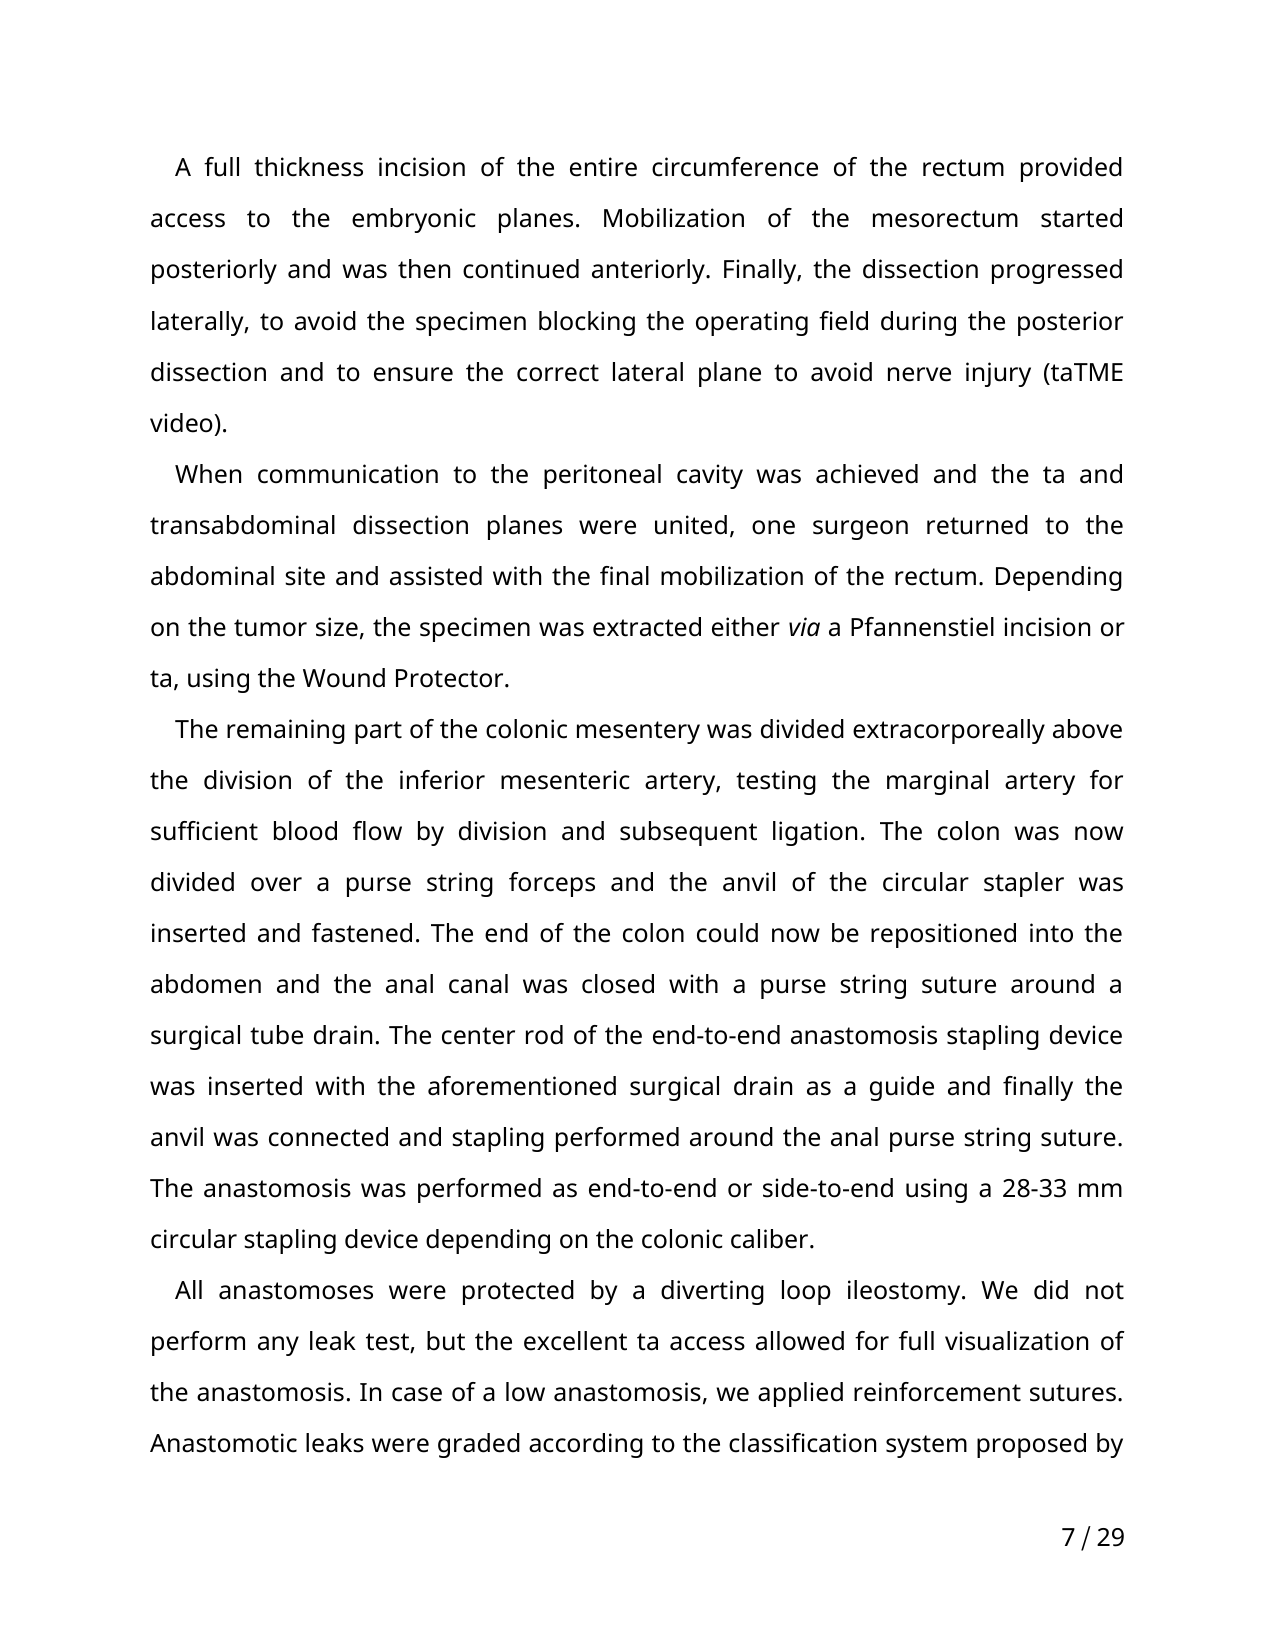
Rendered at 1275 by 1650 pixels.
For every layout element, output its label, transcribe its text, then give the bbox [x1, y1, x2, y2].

text A full thickness incision of the entire circumference of the rectum provided access to the embryonic planes. Mobilization of the mesorectum started posteriorly and was then continued anteriorly. Finally, the dissection progressed laterally, to avoid the specimen blocking the operating field during the posterior dissection and to ensure the correct lateral plane to avoid nerve injury (taTME video). [150, 150, 1125, 439]
text When communication to the peritoneal cavity was achieved and the ta and transabdominal dissection planes were united, one surgeon returned to the abdominal site and assisted with the final mobilization of the rectum. Depending on the tumor size, the specimen was extracted either via a Pfannenstiel incision or ta, using the Wound Protector. [150, 456, 1125, 694]
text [150, 1273, 1125, 1460]
text The remaining part of the colonic mesentery was divided extracorporeally above the division of the inferior mesenteric artery, testing the marginal artery for sufficient blood flow by division and subsequent ligation. The colon was now divided over a purse string forceps and the anvil of the circular stapler was inserted and fastened. The end of the colon could now be repositioned into the abdomen and the anal canal was closed with a purse string suture around a surgical tube drain. The center rod of the end-to-end anastomosis stapling device was inserted with the aforementioned surgical drain as a guide and finally the anvil was connected and stapling performed around the anal purse string suture. The anastomosis was performed as end-to-end or side-to-end using a 28-33 mm circular stapling device depending on the colonic caliber. [150, 711, 1125, 1256]
